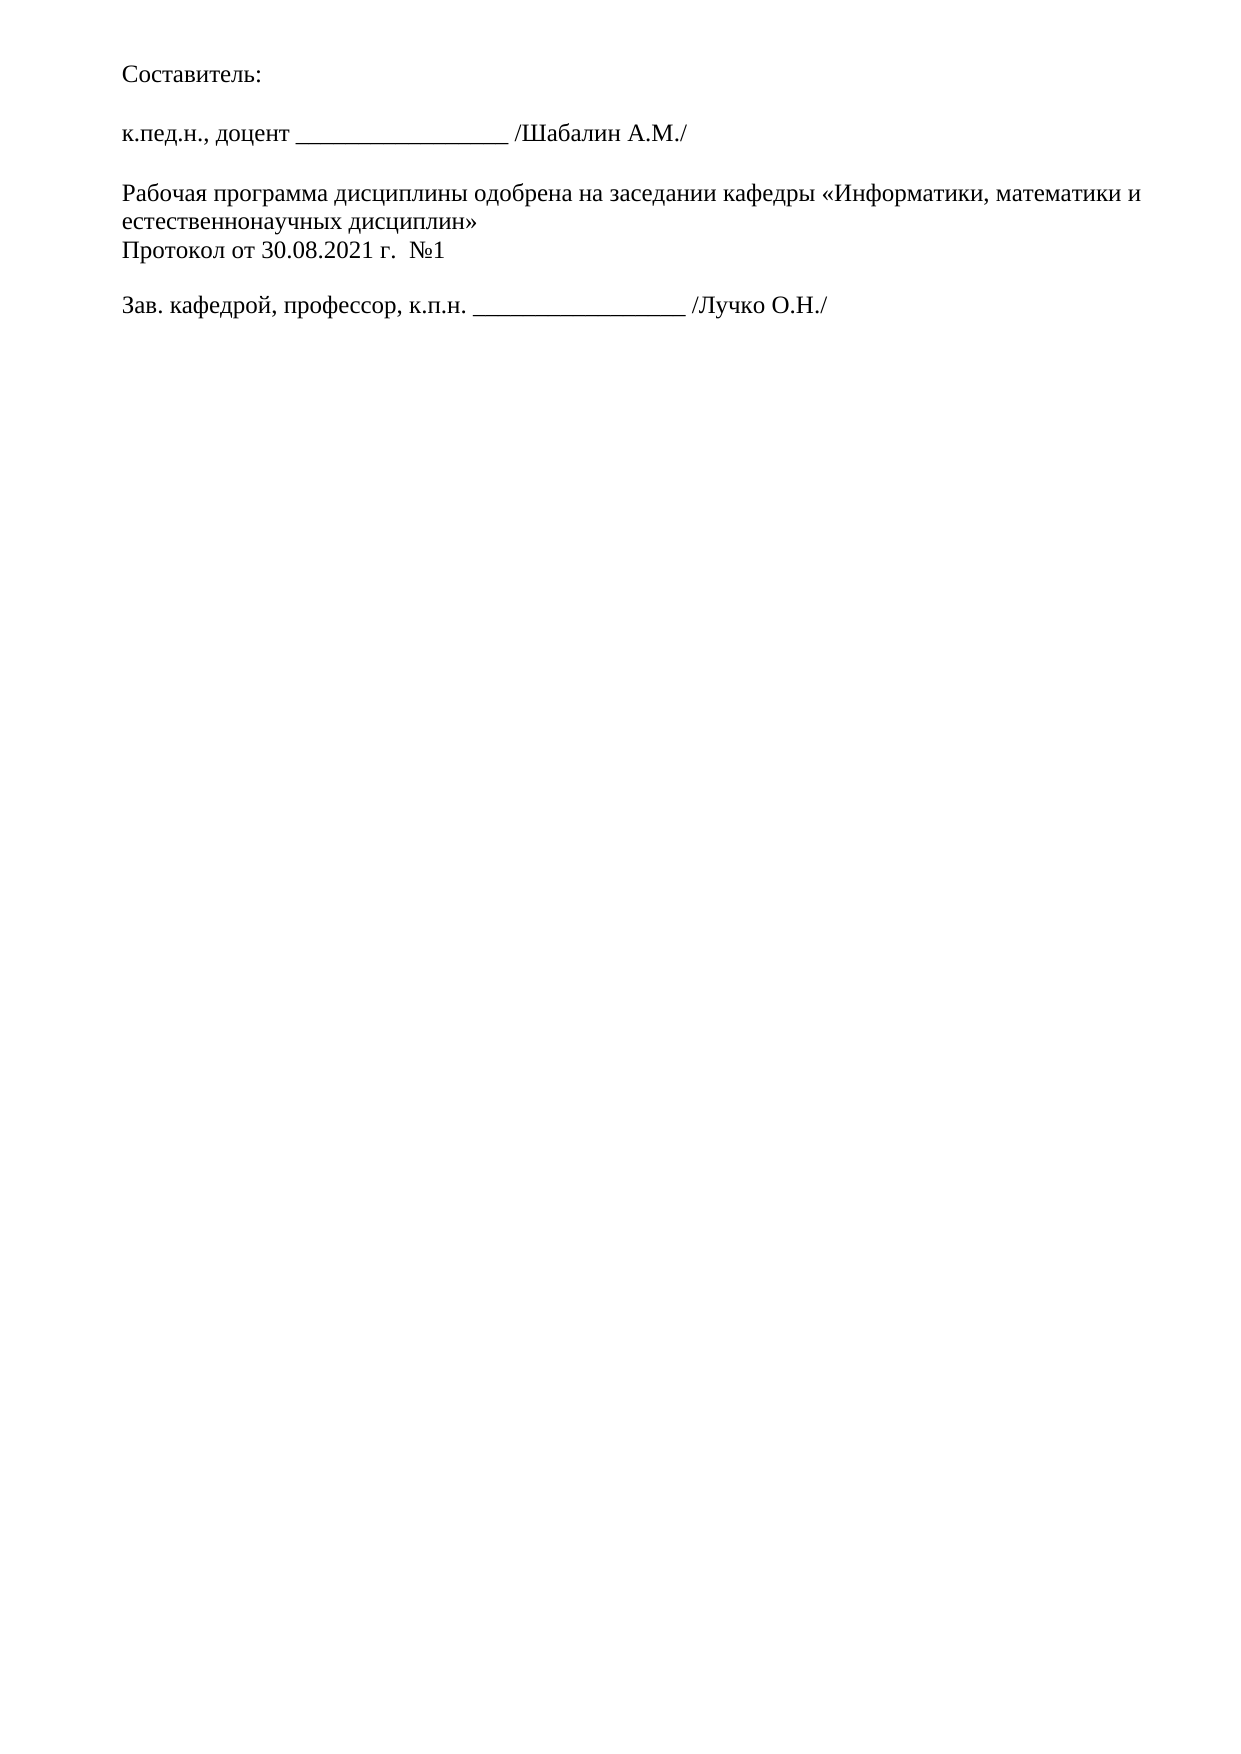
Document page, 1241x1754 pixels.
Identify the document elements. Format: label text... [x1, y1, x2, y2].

table_cell Зав. кафедрой, профессор, к.п.н. _________________ /Лучко О.Н./ [118, 291, 1188, 319]
table_header Составитель: к.пед.н., доцент _________________ /Шабалин А.М./ Рабочая программа дисциплины одобрена на заседании кафедры «Информатики, математики и естественнонаучных дисциплин» Протокол от 30.08.2021 г. №1 [118, 59, 1188, 291]
